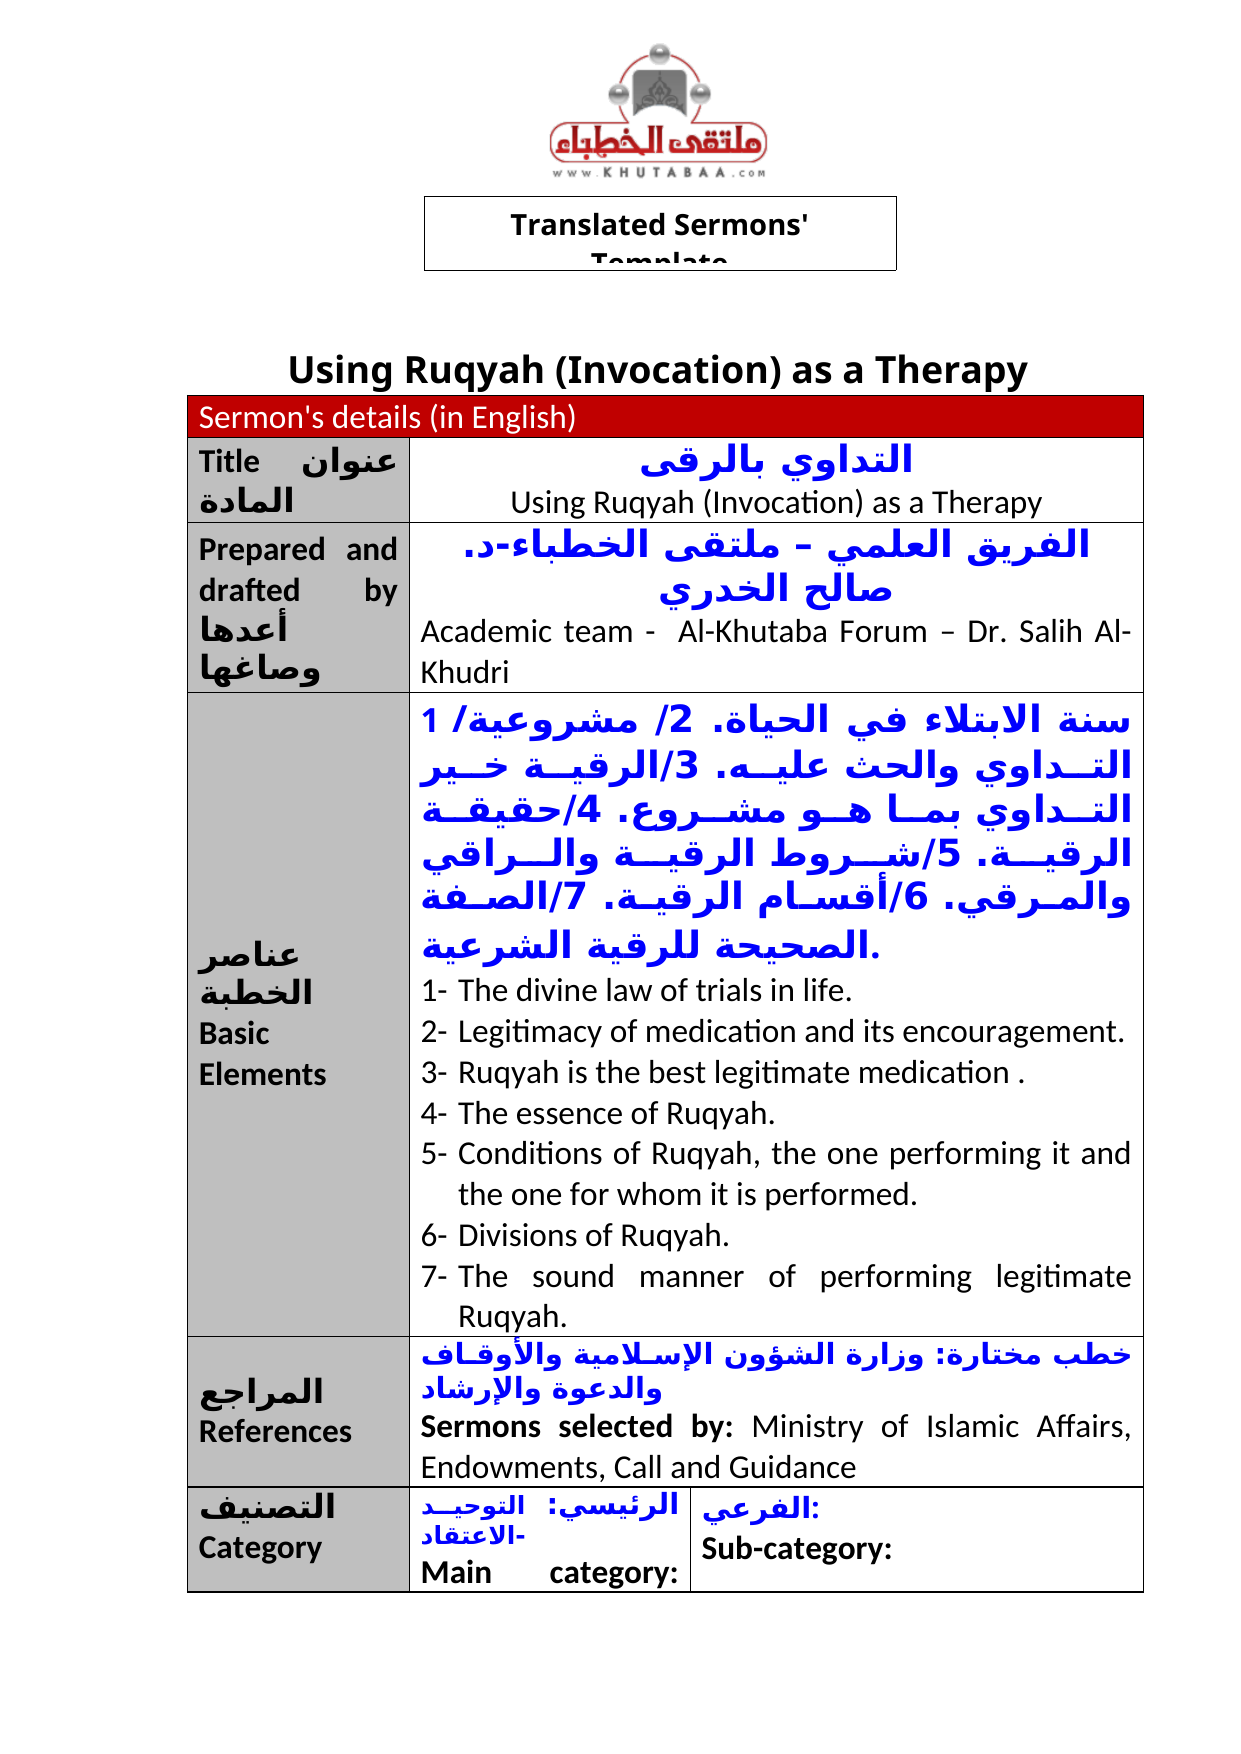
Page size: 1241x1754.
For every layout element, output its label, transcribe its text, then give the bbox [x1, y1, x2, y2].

text Using Ruqyah (Invocation) as a Therapy [187, 344, 1053, 395]
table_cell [410, 1488, 690, 1591]
table_cell الفريق العلمي – ملتقى الخطباء-د. صالح الخدري Academic team - Al-Khutaba Forum – Dr. Salih Al-Khudri [410, 523, 1143, 692]
table_cell Title عنوان المادة [188, 438, 409, 522]
table_header Sermon's details (in English) [188, 396, 1143, 437]
table_cell 1 /سنة الابتلاء في الحياة. 2/ مشروعية التداوي والحث عليه. 3/الرقية خير التداوي بما هو مشروع. 4/حقيقة الرقية. 5/شروط الرقية والراقي والمرقي. 6/أقسام الرقية. 7/الصفة الصحيحة للرقية الشرعية. The divine law of trials in life. Legitimacy of medication and its encouragement. Ruqyah is the best legitimate medication . The essence of Ruqyah. Conditions of Ruqyah, the one performing it and the one for whom it is performed. Divisions of Ruqyah. The sound manner of performing legitimate Ruqyah. [410, 693, 1143, 1336]
table_cell التداوي بالرقى Using Ruqyah (Invocation) as a Therapy [410, 438, 1143, 522]
table_cell عناصر الخطبة Basic Elements [188, 693, 409, 1336]
table_cell المراجع References [188, 1337, 409, 1486]
table_cell Prepared and drafted by أعدها وصاغها [188, 523, 409, 692]
table_cell التصنيف Category [188, 1488, 409, 1591]
table_cell خطب مختارة: وزارة الشؤون الإسلامية والأوقاف والدعوة والإرشاد Sermons selected by: Ministry of Islamic Affairs, Endowments, Call and Guidance [410, 1337, 1143, 1486]
picture [549, 43, 768, 179]
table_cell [691, 1488, 1143, 1591]
